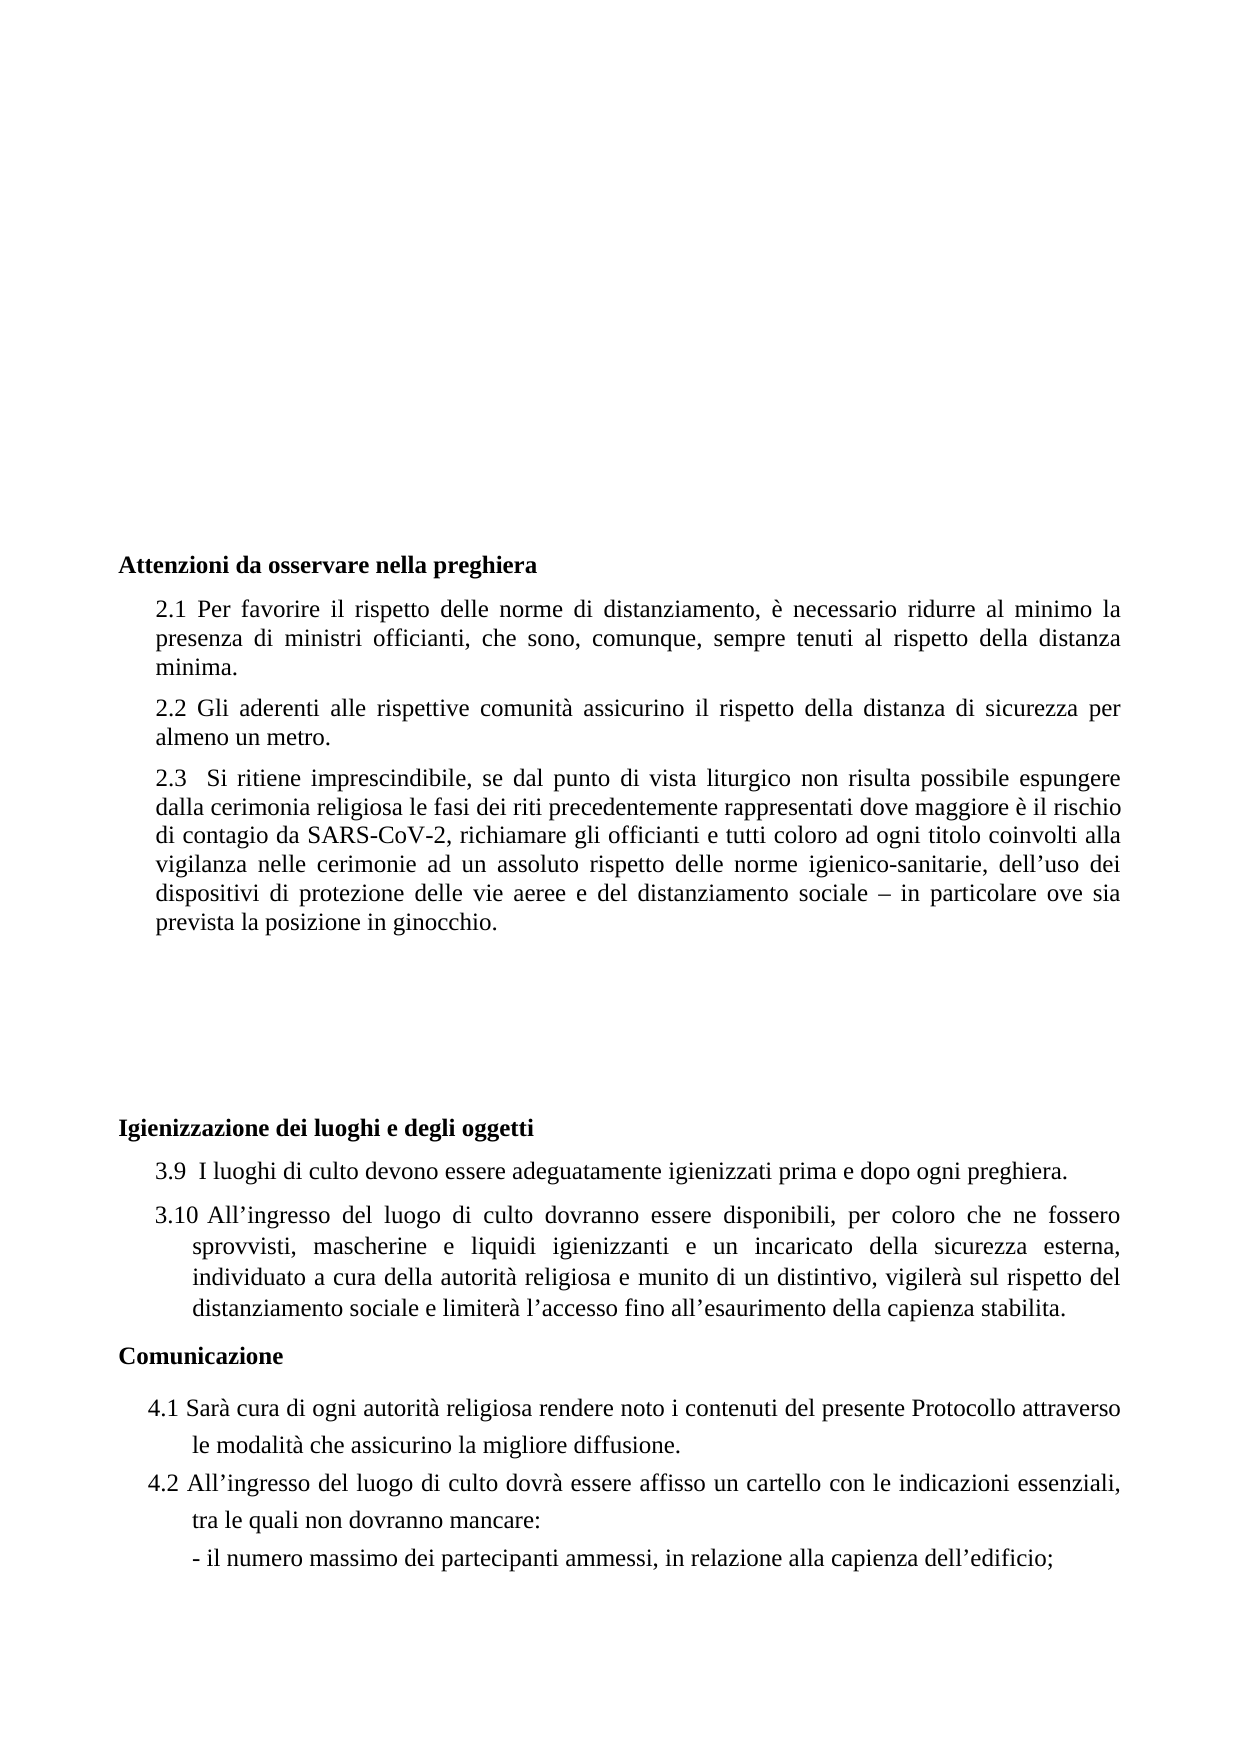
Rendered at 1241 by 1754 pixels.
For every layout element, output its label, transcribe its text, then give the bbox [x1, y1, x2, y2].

text - il numero massimo dei partecipanti ammessi, in relazione alla capienza dell’edificio; [148, 1534, 1122, 1572]
list 2.3 Si ritiene imprescindibile, se dal punto di vista liturgico non risulta possibile espungere dalla cerimonia religiosa le fasi dei riti precedentemente rappresentati dove maggiore è il rischio di contagio da SARS-CoV-2, richiamare gli officianti e tutti coloro ad ogni titolo coinvolti alla vigilanza nelle cerimonie ad un assoluto rispetto delle norme igienico-sanitarie, dell’uso dei dispositivi di protezione delle vie aeree e del distanziamento sociale – in particolare ove sia prevista la posizione in ginocchio. [155, 763, 1122, 935]
subtitle Attenzioni da osservare nella preghiera [118, 551, 1122, 579]
text 4.1 Sarà cura di ogni autorità religiosa rendere noto i contenuti del presente Protocollo attraverso le modalità che assicurino la migliore diffusione. [148, 1384, 1122, 1459]
subtitle Igienizzazione dei luoghi e degli oggetti [118, 1113, 1122, 1142]
list 2.2 Gli aderenti alle rispettive comunità assicurino il rispetto della distanza di sicurezza per almeno un metro. [155, 693, 1122, 750]
subtitle Comunicazione [118, 1341, 1122, 1369]
list All’ingresso del luogo di culto dovranno essere disponibili, per coloro che ne fossero sprovvisti, mascherine e liquidi igienizzanti e un incaricato della sicurezza esterna, individuato a cura della autorità religiosa e munito di un distintivo, vigilerà sul rispetto del distanziamento sociale e limiterà l’accesso fino all’esaurimento della capienza stabilita. [154, 1200, 1122, 1322]
list I luoghi di culto devono essere adeguatamente igienizzati prima e dopo ogni preghiera. [155, 1156, 1122, 1185]
list 2.1 Per favorire il rispetto delle norme di distanziamento, è necessario ridurre al minimo la presenza di ministri officianti, che sono, comunque, sempre tenuti al rispetto della distanza minima. [155, 594, 1122, 680]
text 4.2 All’ingresso del luogo di culto dovrà essere affisso un cartello con le indicazioni essenziali, tra le quali non dovranno mancare: [148, 1459, 1122, 1534]
